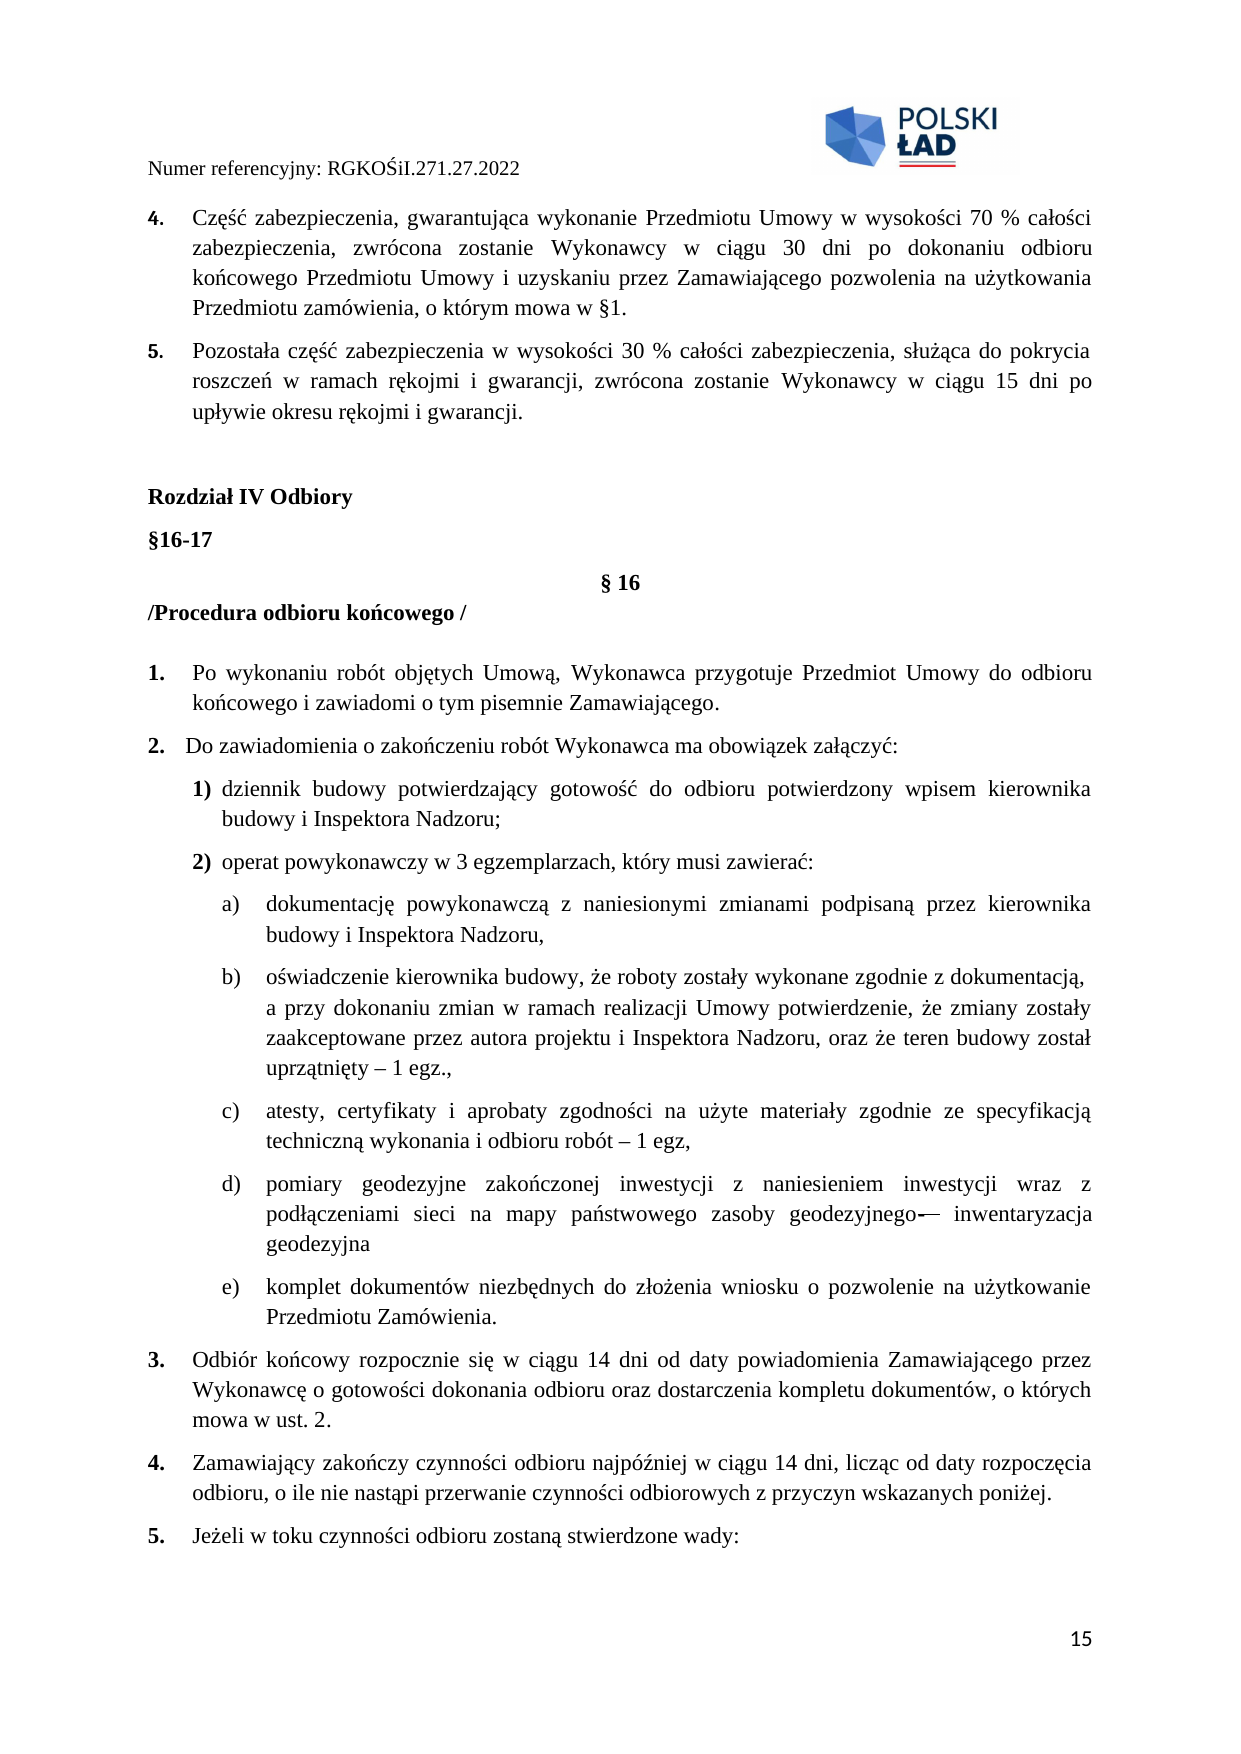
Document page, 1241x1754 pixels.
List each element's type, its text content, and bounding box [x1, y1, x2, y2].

text Rozdział IV Odbiory [148, 483, 1092, 509]
picture [811, 97, 1020, 175]
list komplet dokumentów niezbędnych do złożenia wniosku o pozwolenie na użytkowanie Przedmiotu Zamówienia. [222, 1273, 1092, 1329]
list Jeżeli w toku czynności odbioru zostaną stwierdzone wady: [148, 1522, 1092, 1548]
list oświadczenie kierownika budowy, że roboty zostały wykonane zgodnie z dokumentacją, a przy dokonaniu zmian w ramach realizacji Umowy potwierdzenie, że zmiany zostały zaakceptowane przez autora projektu i Inspektora Nadzoru, oraz że teren budowy został uprzątnięty – 1 egz., [222, 963, 1092, 1080]
list Do zawiadomienia o zakończeniu robót Wykonawca ma obowiązek załączyć: [148, 732, 1092, 758]
list pomiary geodezyjne zakończonej inwestycji z naniesieniem inwestycji wraz z podłączeniami sieci na mapy państwowego zasoby geodezyjnego- inwentaryzacja geodezyjna [222, 1170, 1092, 1256]
text § 16 [148, 569, 1092, 595]
list Część zabezpieczenia, gwarantująca wykonanie Przedmiotu Umowy w wysokości 70 % całości zabezpieczenia, zwrócona zostanie Wykonawcy w ciągu 30 dni po dokonaniu odbioru końcowego Przedmiotu Umowy i uzyskaniu przez Zamawiającego pozwolenia na użytkowania Przedmiotu zamówienia, o którym mowa w §1. [148, 204, 1092, 321]
list atesty, certyfikaty i aprobaty zgodności na użyte materiały zgodnie ze specyfikacją techniczną wykonania i odbioru robót – 1 egz, [222, 1097, 1092, 1153]
list Po wykonaniu robót objętych Umową, Wykonawca przygotuje Przedmiot Umowy do odbioru końcowego i zawiadomi o tym pisemnie Zamawiającego. [148, 659, 1092, 716]
text §16-17 [148, 526, 1092, 552]
list Odbiór końcowy rozpocznie się w ciągu 14 dni od daty powiadomienia Zamawiającego przez Wykonawcę o gotowości dokonania odbioru oraz dostarczenia kompletu dokumentów, o których mowa w ust. 2. [148, 1346, 1092, 1432]
list operat powykonawczy w 3 egzemplarzach, który musi zawierać: [192, 848, 1092, 874]
text /Procedura odbioru końcowego / [148, 599, 1092, 625]
list Pozostała część zabezpieczenia w wysokości 30 % całości zabezpieczenia, służąca do pokrycia roszczeń w ramach rękojmi i gwarancji, zwrócona zostanie Wykonawcy w ciągu 15 dni po upływie okresu rękojmi i gwarancji. [148, 337, 1092, 424]
list dziennik budowy potwierdzający gotowość do odbioru potwierdzony wpisem kierownika budowy i Inspektora Nadzoru; [192, 775, 1092, 831]
list Zamawiający zakończy czynności odbioru najpóźniej w ciągu 14 dni, licząc od daty rozpoczęcia odbioru, o ile nie nastąpi przerwanie czynności odbiorowych z przyczyn wskazanych poniżej. [148, 1449, 1092, 1505]
list dokumentację powykonawczą z naniesionymi zmianami podpisaną przez kierownika budowy i Inspektora Nadzoru, [222, 891, 1092, 947]
